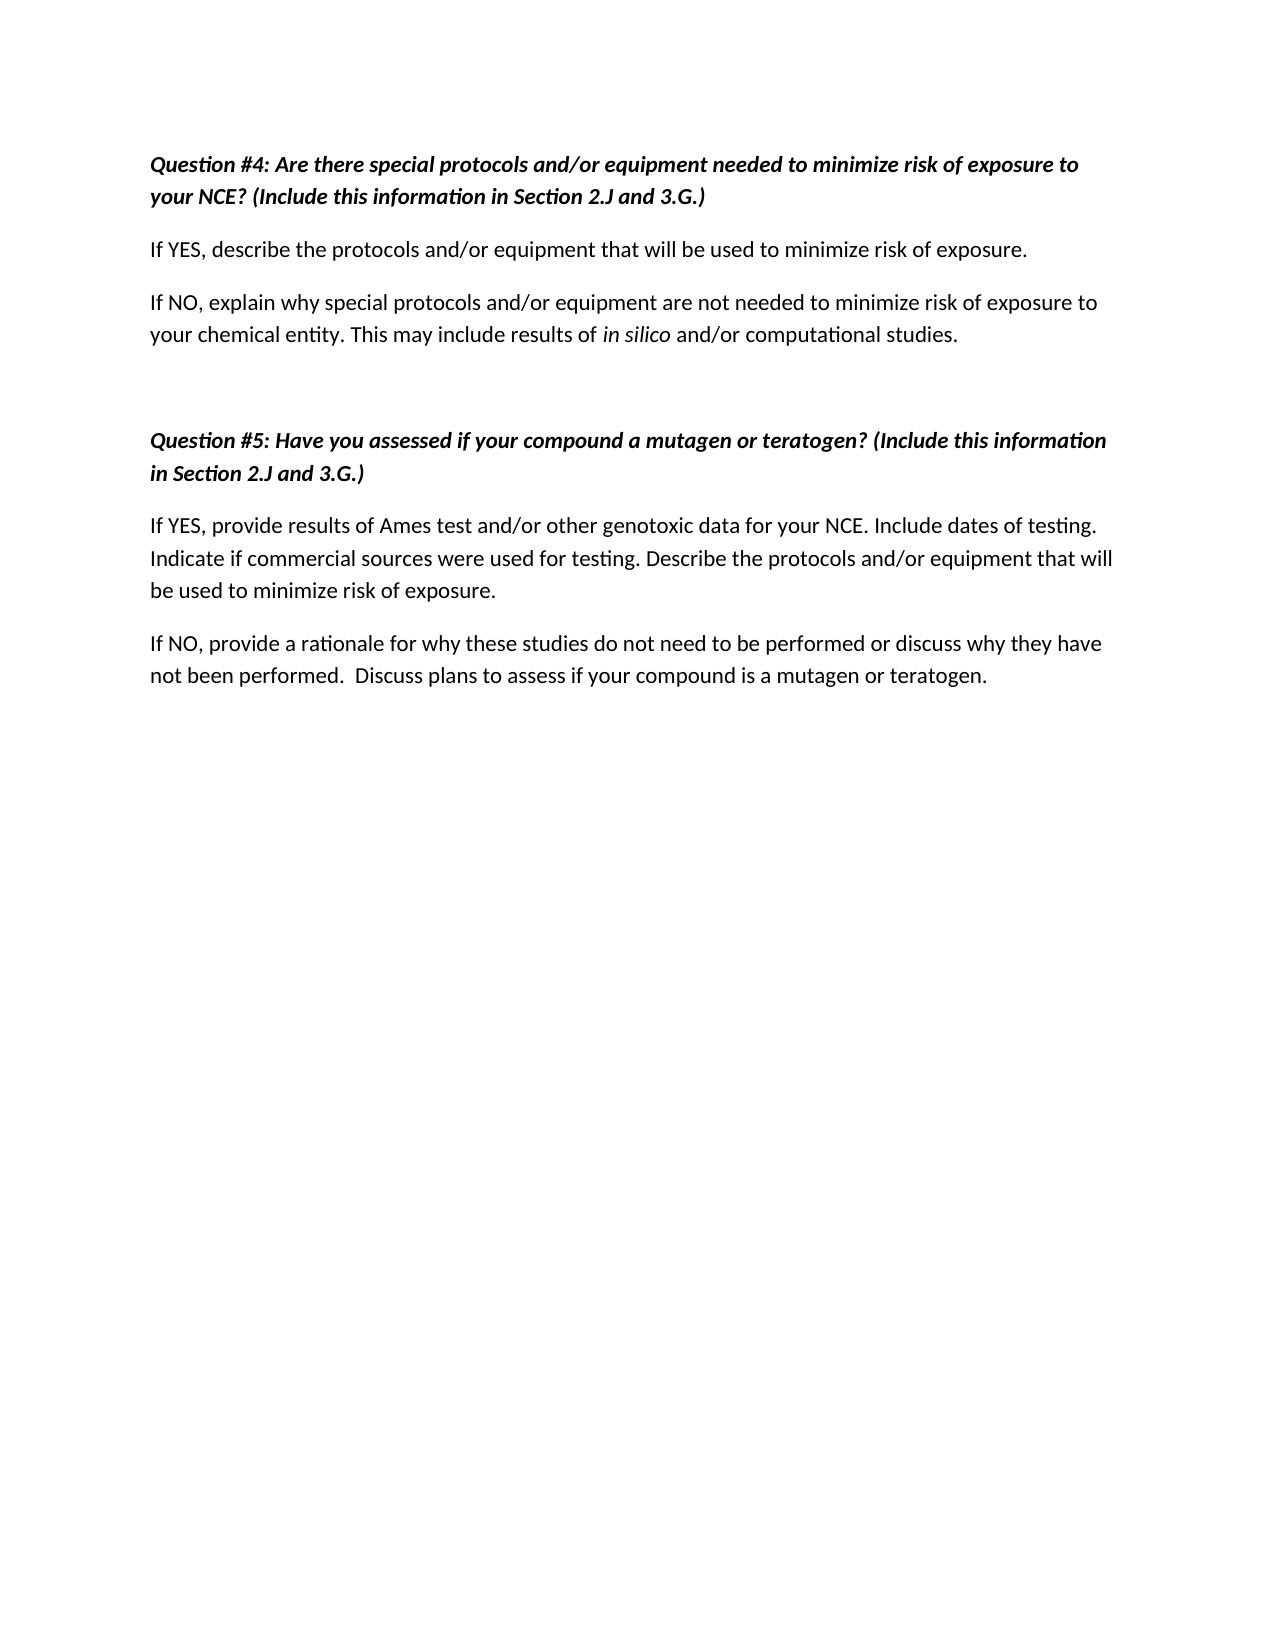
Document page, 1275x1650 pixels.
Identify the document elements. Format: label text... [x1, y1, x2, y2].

text If YES, provide results of Ames test and/or other genotoxic data for your NCE. Include dates of testing. Indicate if commercial sources were used for testing. Describe the protocols and/or equipment that will be used to minimize risk of exposure. [150, 512, 1125, 604]
text Question #4: Are there special protocols and/or equipment needed to minimize risk of exposure to your NCE? (Include this information in Section 2.J and 3.G.) [150, 150, 1125, 210]
text If NO, provide a rationale for why these studies do not need to be performed or discuss why they have not been performed. Discuss plans to assess if your compound is a mutagen or teratogen. [150, 629, 1125, 689]
text Question #5: Have you assessed if your compound a mutagen or teratogen? (Include this information in Section 2.J and 3.G.) [150, 426, 1125, 487]
text If YES, describe the protocols and/or equipment that will be used to minimize risk of exposure. [150, 235, 1125, 263]
text If NO, explain why special protocols and/or equipment are not needed to minimize risk of exposure to your chemical entity. This may include results of in silico and/or computational studies. [150, 288, 1125, 348]
